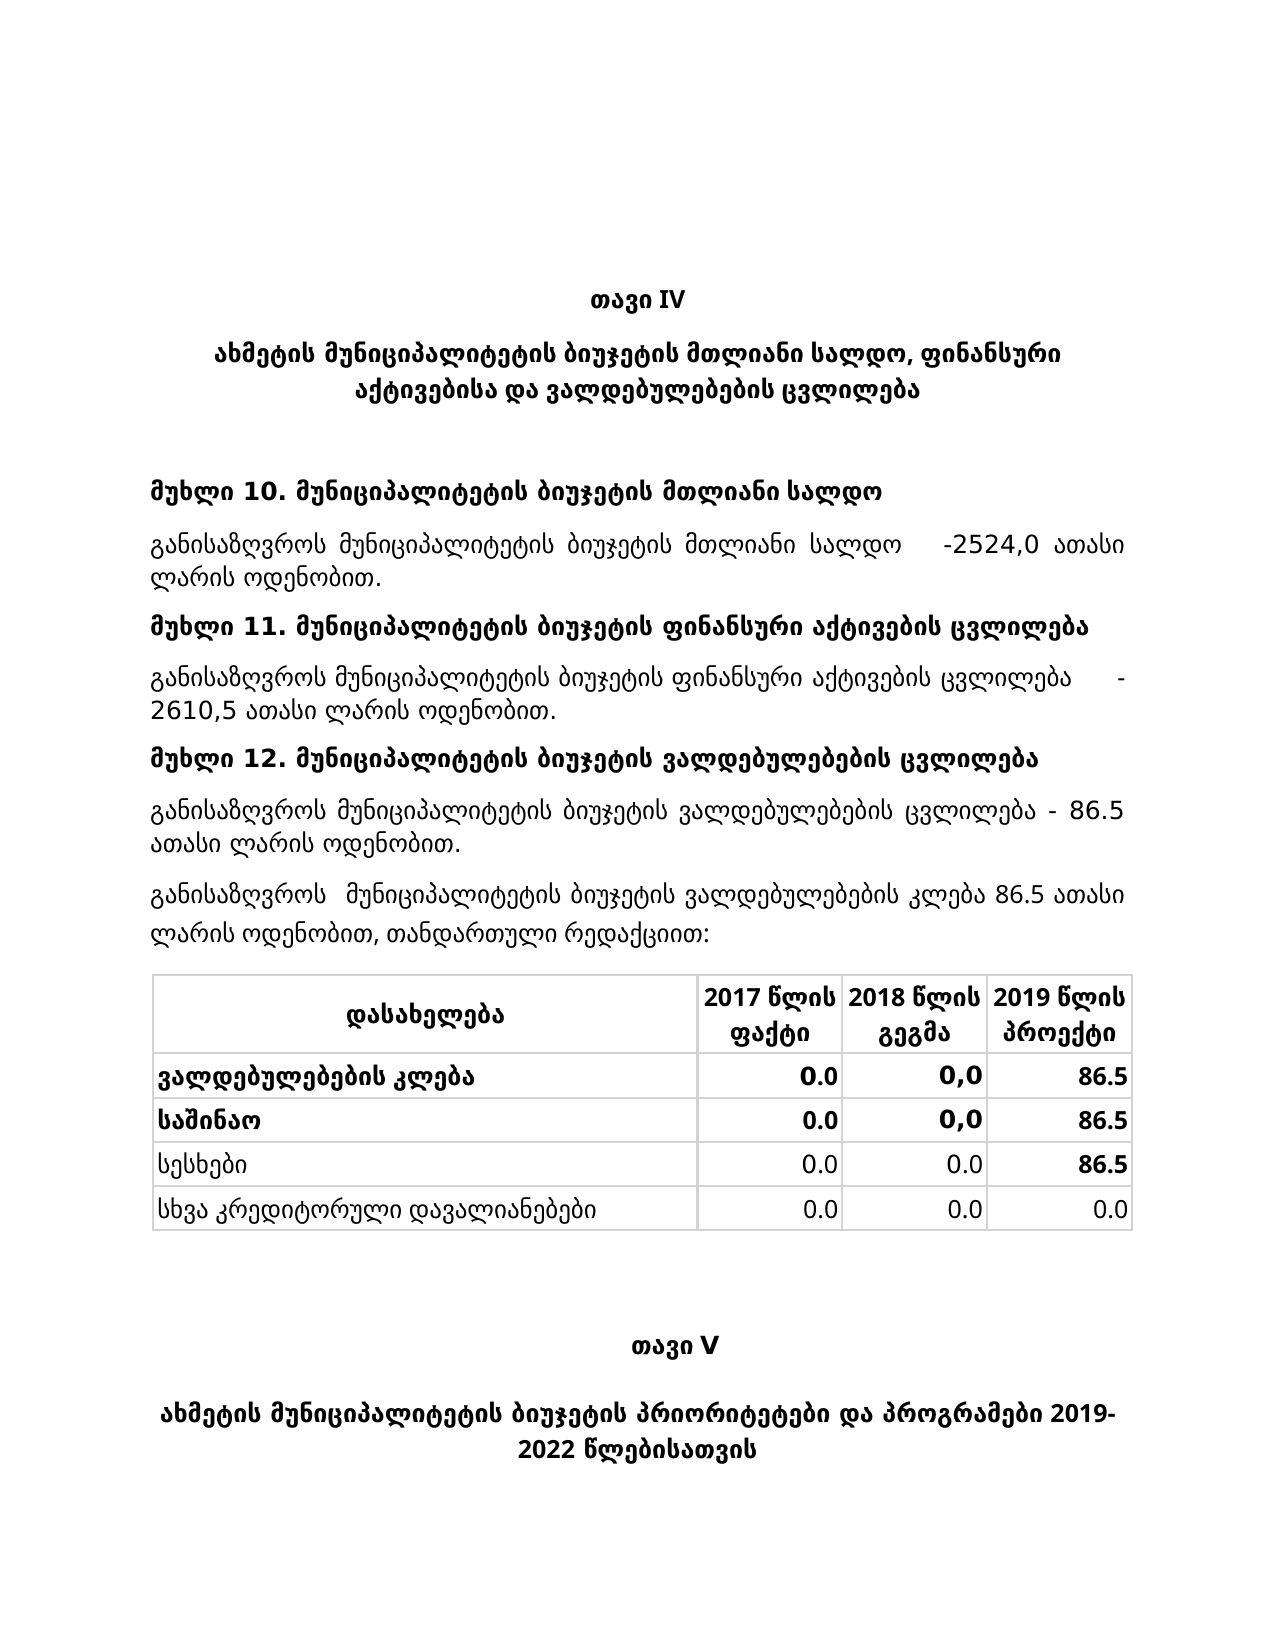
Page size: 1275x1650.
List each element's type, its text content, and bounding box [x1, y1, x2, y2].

table_cell 0.0 [843, 1143, 986, 1185]
table_cell საშინაო [154, 1099, 696, 1141]
table_cell 0.0 [699, 1099, 841, 1141]
table_cell 86.5 [988, 1099, 1131, 1141]
text ახმეტის მუნიციპალიტეტის ბიუჯეტის პრიორიტეტები და პროგრამები 2019-2022 წლებისათვის [150, 1395, 1125, 1466]
text ახმეტის მუნიციპალიტეტის ბიუჯეტის მთლიანი სალდო, ფინანსური აქტივებისა და ვალდებულებების ცვლილება [150, 335, 1125, 406]
text მუხლი 10. მუნიციპალიტეტის ბიუჯეტის მთლიანი სალდო [150, 474, 1125, 508]
table_cell 0.0 [699, 1143, 841, 1185]
table_cell 0.0 [843, 1187, 986, 1229]
table_cell ვალდებულებების კლება [154, 1054, 696, 1097]
text თავი IV [150, 282, 1125, 316]
table_cell სხვა კრედიტორული დავალიანებები [154, 1187, 696, 1229]
table_cell სესხები [154, 1143, 696, 1185]
table_header დასახელება [154, 976, 696, 1052]
text მუხლი 12. მუნიციპალიტეტის ბიუჯეტის ვალდებულებების ცვლილება [150, 744, 1125, 773]
table_cell 0.0 [699, 1187, 841, 1229]
table_cell 0,0 [843, 1099, 986, 1141]
table_cell 0.0 [699, 1054, 841, 1097]
text განისაზღვროს მუნიციპალიტეტის ბიუჯეტის ვალდებულებების კლება 86.5 ათასი ლარის ოდენობით, თანდართული რედაქციით: [150, 877, 1125, 950]
text მუხლი 11. მუნიციპალიტეტის ბიუჯეტის ფინანსური აქტივების ცვლილება [150, 612, 1125, 641]
text თავი V [150, 1328, 1125, 1362]
table_header 2019 წლის პროექტი [988, 976, 1131, 1052]
table_header 2018 წლის გეგმა [843, 976, 986, 1052]
text განისაზღვროს მუნიციპალიტეტის ბიუჯეტის ვალდებულებების ცვლილება - 86.5 ათასი ლარის ოდენობით. [150, 792, 1125, 858]
text განისაზღვროს მუნიციპალიტეტის ბიუჯეტის მთლიანი სალდო -2524,0 ათასი ლარის ოდენობით. [150, 527, 1125, 593]
table_cell 86.5 [988, 1143, 1131, 1185]
table_cell 0.0 [988, 1187, 1131, 1229]
table_cell 86.5 [988, 1054, 1131, 1097]
table_header 2017 წლის ფაქტი [699, 976, 841, 1052]
text განისაზღვროს მუნიციპალიტეტის ბიუჯეტის ფინანსური აქტივების ცვლილება -2610,5 ათასი ლარის ოდენობით. [150, 660, 1125, 725]
table_cell 0,0 [843, 1054, 986, 1097]
